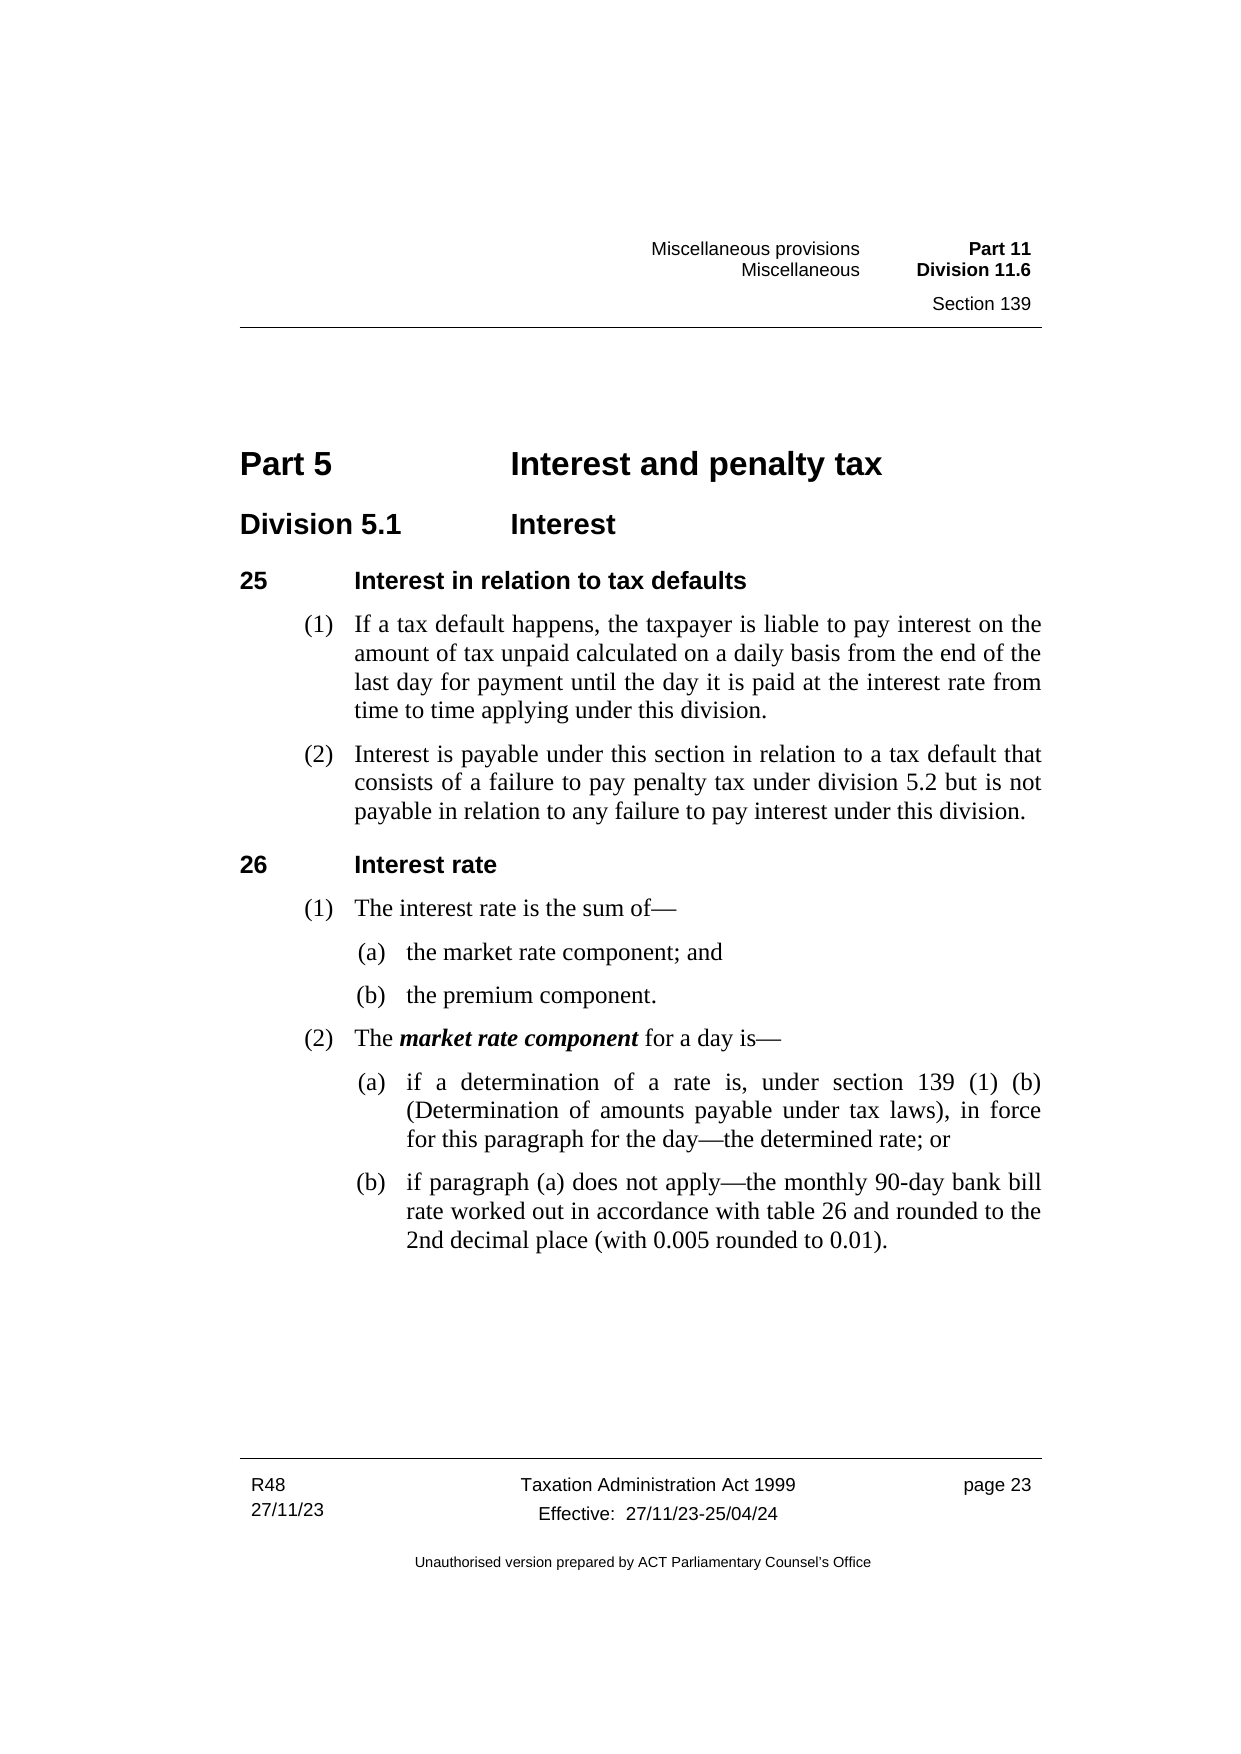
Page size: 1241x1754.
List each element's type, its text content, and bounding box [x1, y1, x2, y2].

text (2) Interest is payable under this section in relation to a tax default that consists of a failure to pay penalty tax under division 5.2 but is not payable in relation to any failure to pay interest under this division. [239, 739, 1042, 825]
text 26 Interest rate [239, 850, 1042, 879]
text (b) if paragraph (a) does not apply—the monthly 90-day bank bill rate worked out in accordance with table 26 and rounded to the 2nd decimal place (with 0.005 rounded to 0.01). [239, 1167, 1042, 1254]
text Division 5.1 Interest [239, 507, 1042, 541]
text (2) The market rate component for a day is— [239, 1023, 1042, 1052]
text Part 5 Interest and penalty tax [239, 444, 1042, 482]
text (1) The interest rate is the sum of— [239, 893, 1042, 922]
text (b) the premium component. [239, 980, 1042, 1009]
text 25 Interest in relation to tax defaults [239, 566, 1042, 594]
text (a) if a determination of a rate is, under section 139 (1) (b) (Determination of amounts payable under tax laws), in force for this paragraph for the day—the determined rate; or [239, 1067, 1042, 1153]
text (a) the market rate component; and [239, 937, 1042, 965]
text (1) If a tax default happens, the taxpayer is liable to pay interest on the amount of tax unpaid calculated on a daily basis from the end of the last day for payment until the day it is paid at the interest rate from time to time applying under this division. [239, 609, 1042, 724]
